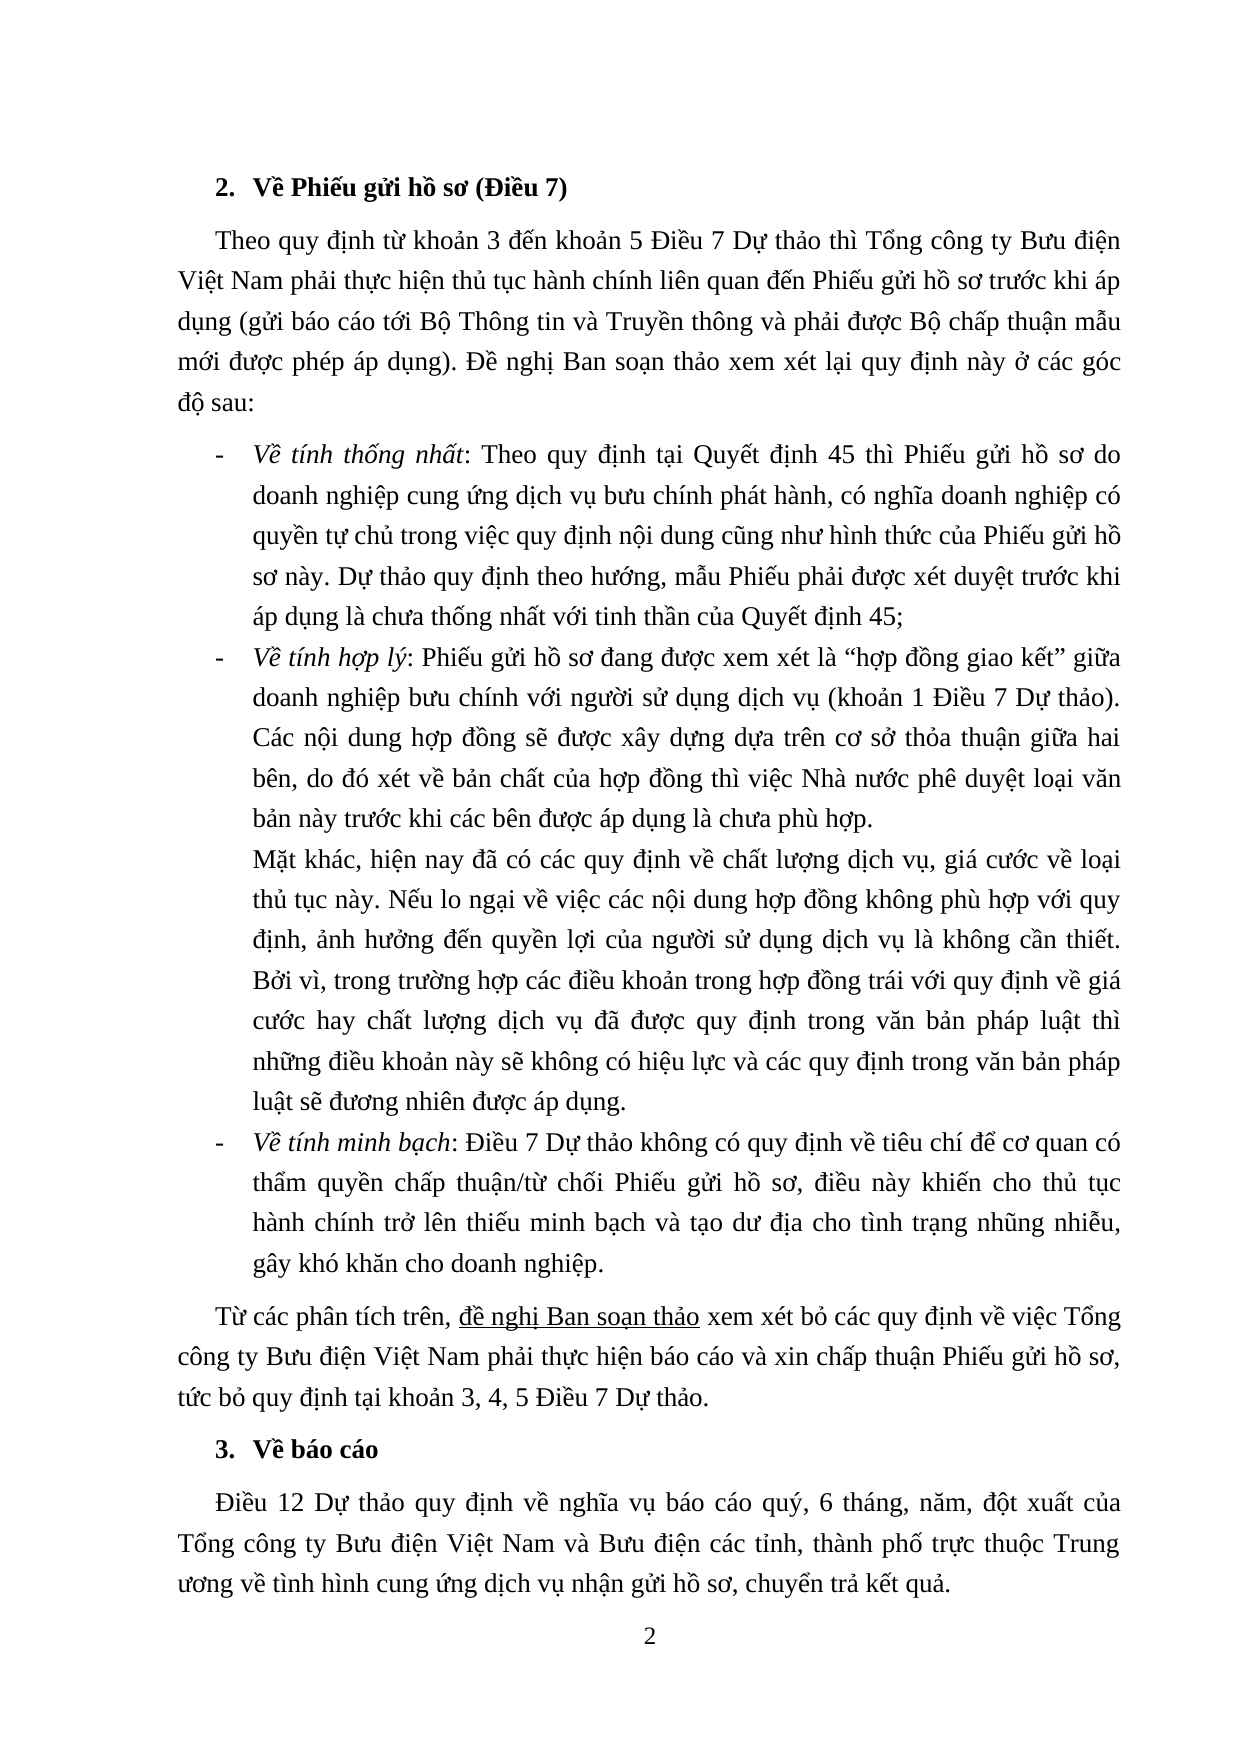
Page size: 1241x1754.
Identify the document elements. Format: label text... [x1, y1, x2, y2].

list Mặt khác, hiện nay đã có các quy định về chất lượng dịch vụ, giá cước về loại thủ tục này. Nếu lo ngại về việc các nội dung hợp đồng không phù hợp với quy định, ảnh hưởng đến quyền lợi của người sử dụng dịch vụ là không cần thiết. Bởi vì, trong trường hợp các điều khoản trong hợp đồng trái với quy định về giá cước hay chất lượng dịch vụ đã được quy định trong văn bản pháp luật thì những điều khoản này sẽ không có hiệu lực và các quy định trong văn bản pháp luật sẽ đương nhiên được áp dụng. [252, 843, 1122, 1116]
list Về báo cáo [215, 1433, 1122, 1465]
list Về Phiếu gửi hồ sơ (Điều 7) [215, 171, 1122, 202]
list Về tính thống nhất: Theo quy định tại Quyết định 45 thì Phiếu gửi hồ sơ do doanh nghiệp cung ứng dịch vụ bưu chính phát hành, có nghĩa doanh nghiệp có quyền tự chủ trong việc quy định nội dung cũng như hình thức của Phiếu gửi hồ sơ này. Dự thảo quy định theo hướng, mẫu Phiếu phải được xét duyệt trước khi áp dụng là chưa thống nhất với tinh thần của Quyết định 45; [215, 438, 1122, 631]
list Về tính minh bạch: Điều 7 Dự thảo không có quy định về tiêu chí để cơ quan có thẩm quyền chấp thuận/từ chối Phiếu gửi hồ sơ, điều này khiến cho thủ tục hành chính trở lên thiếu minh bạch và tạo dư địa cho tình trạng nhũng nhiễu, gây khó khăn cho doanh nghiệp. [215, 1126, 1122, 1278]
text Điều 12 Dự thảo quy định về nghĩa vụ báo cáo quý, 6 tháng, năm, đột xuất của Tổng công ty Bưu điện Việt Nam và Bưu điện các tỉnh, thành phố trực thuộc Trung ương về tình hình cung ứng dịch vụ nhận gửi hồ sơ, chuyển trả kết quả. [177, 1486, 1122, 1598]
list Về tính hợp lý: Phiếu gửi hồ sơ đang được xem xét là “hợp đồng giao kết” giữa doanh nghiệp bưu chính với người sử dụng dịch vụ (khoản 1 Điều 7 Dự thảo). Các nội dung hợp đồng sẽ được xây dựng dựa trên cơ sở thỏa thuận giữa hai bên, do đó xét về bản chất của hợp đồng thì việc Nhà nước phê duyệt loại văn bản này trước khi các bên được áp dụng là chưa phù hợp. [215, 641, 1122, 833]
text Theo quy định từ khoản 3 đến khoản 5 Điều 7 Dự thảo thì Tổng công ty Bưu điện Việt Nam phải thực hiện thủ tục hành chính liên quan đến Phiếu gửi hồ sơ trước khi áp dụng (gửi báo cáo tới Bộ Thông tin và Truyền thông và phải được Bộ chấp thuận mẫu mới được phép áp dụng). Đề nghị Ban soạn thảo xem xét lại quy định này ở các góc độ sau: [177, 224, 1122, 417]
text Từ các phân tích trên, đề nghị Ban soạn thảo xem xét bỏ các quy định về việc Tổng công ty Bưu điện Việt Nam phải thực hiện báo cáo và xin chấp thuận Phiếu gửi hồ sơ, tức bỏ quy định tại khoản 3, 4, 5 Điều 7 Dự thảo. [177, 1300, 1122, 1412]
